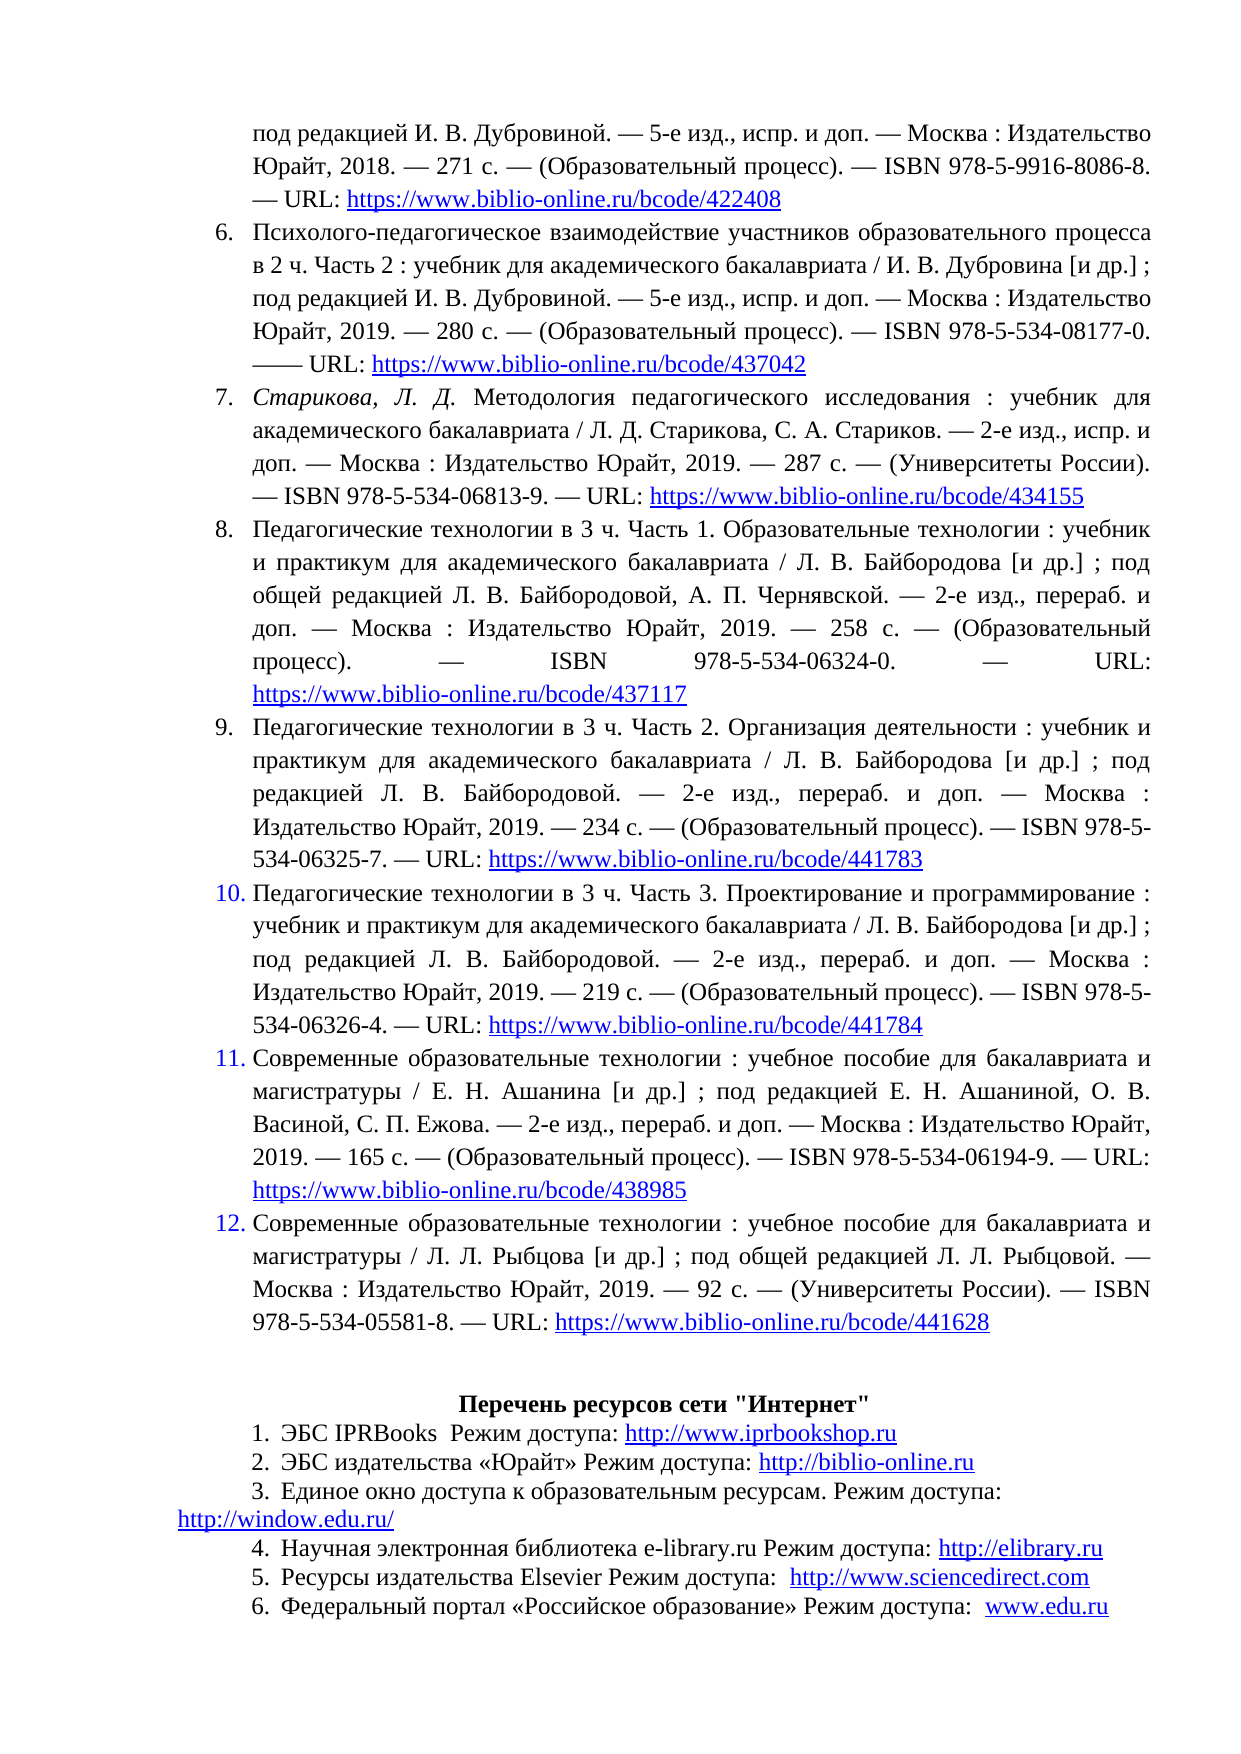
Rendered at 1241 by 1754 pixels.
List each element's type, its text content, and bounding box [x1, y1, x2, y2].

list Современные образовательные технологии : учебное пособие для бакалавриата и магистратуры / Л. Л. Рыбцова [и др.] ; под общей редакцией Л. Л. Рыбцовой. — Москва : Издательство Юрайт, 2019. — 92 с. — (Университеты России). — ISBN 978-5-534-05581-8. — URL: https://www.biblio-online.ru/bcode/441628 [215, 1208, 1152, 1336]
list Ресурсы издательства Elsevier Режим доступа: http://www.sciencedirect.com [177, 1562, 1152, 1591]
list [215, 118, 1152, 213]
list Педагогические технологии в 3 ч. Часть 3. Проектирование и программирование : учебник и практикум для академического бакалавриата / Л. В. Байбородова [и др.] ; под редакцией Л. В. Байбородовой. — 2-е изд., перераб. и доп. — Москва : Издательство Юрайт, 2019. — 219 с. — (Образовательный процесс). — ISBN 978-5-534-06326-4. — URL: https://www.biblio-online.ru/bcode/441784 [215, 878, 1152, 1038]
list Педагогические технологии в 3 ч. Часть 1. Образовательные технологии : учебник и практикум для академического бакалавриата / Л. В. Байбородова [и др.] ; под общей редакцией Л. В. Байбородовой, А. П. Чернявской. — 2-е изд., перераб. и доп. — Москва : Издательство Юрайт, 2019. — 258 с. — (Образовательный процесс). — ISBN 978-5-534-06324-0. — URL: https://www.biblio-online.ru/bcode/437117 [215, 514, 1152, 708]
list Научная электронная библиотека e-library.ru Режим доступа: http://elibrary.ru [177, 1533, 1152, 1562]
list Единое окно доступа к образовательным ресурсам. Режим доступа: http://window.edu.ru/ [177, 1476, 1152, 1533]
list ЭБС IPRBooks Режим доступа: http://www.iprbookshop.ru [177, 1418, 1152, 1447]
list Психолого-педагогическое взаимодействие участников образовательного процесса в 2 ч. Часть 2 : учебник для академического бакалавриата / И. В. Дубровина [и др.] ; под редакцией И. В. Дубровиной. — 5-е изд., испр. и доп. — Москва : Издательство Юрайт, 2019. — 280 с. — (Образовательный процесс). — ISBN 978-5-534-08177-0. —— URL: https://www.biblio-online.ru/bcode/437042 [215, 217, 1152, 378]
list Старикова, Л. Д. Методология педагогического исследования : учебник для академического бакалавриата / Л. Д. Старикова, С. А. Стариков. — 2-е изд., испр. и доп. — Москва : Издательство Юрайт, 2019. — 287 с. — (Университеты России). — ISBN 978-5-534-06813-9. — URL: https://www.biblio-online.ru/bcode/434155 [215, 382, 1152, 510]
list Современные образовательные технологии : учебное пособие для бакалавриата и магистратуры / Е. Н. Ашанина [и др.] ; под редакцией Е. Н. Ашаниной, О. В. Васиной, С. П. Ежова. — 2-е изд., перераб. и доп. — Москва : Издательство Юрайт, 2019. — 165 с. — (Образовательный процесс). — ISBN 978-5-534-06194-9. — URL: https://www.biblio-online.ru/bcode/438985 [215, 1043, 1152, 1203]
list ЭБС издательства «Юрайт» Режим доступа: http://biblio-online.ru [177, 1447, 1152, 1476]
list Педагогические технологии в 3 ч. Часть 2. Организация деятельности : учебник и практикум для академического бакалавриата / Л. В. Байбородова [и др.] ; под редакцией Л. В. Байбородовой. — 2-е изд., перераб. и доп. — Москва : Издательство Юрайт, 2019. — 234 с. — (Образовательный процесс). — ISBN 978-5-534-06325-7. — URL: https://www.biblio-online.ru/bcode/441783 [215, 712, 1152, 873]
text Перечень ресурсов сети "Интернет" [177, 1389, 1152, 1418]
list Федеральный портал «Российское образование» Режим доступа: www.edu.ru [177, 1591, 1152, 1619]
